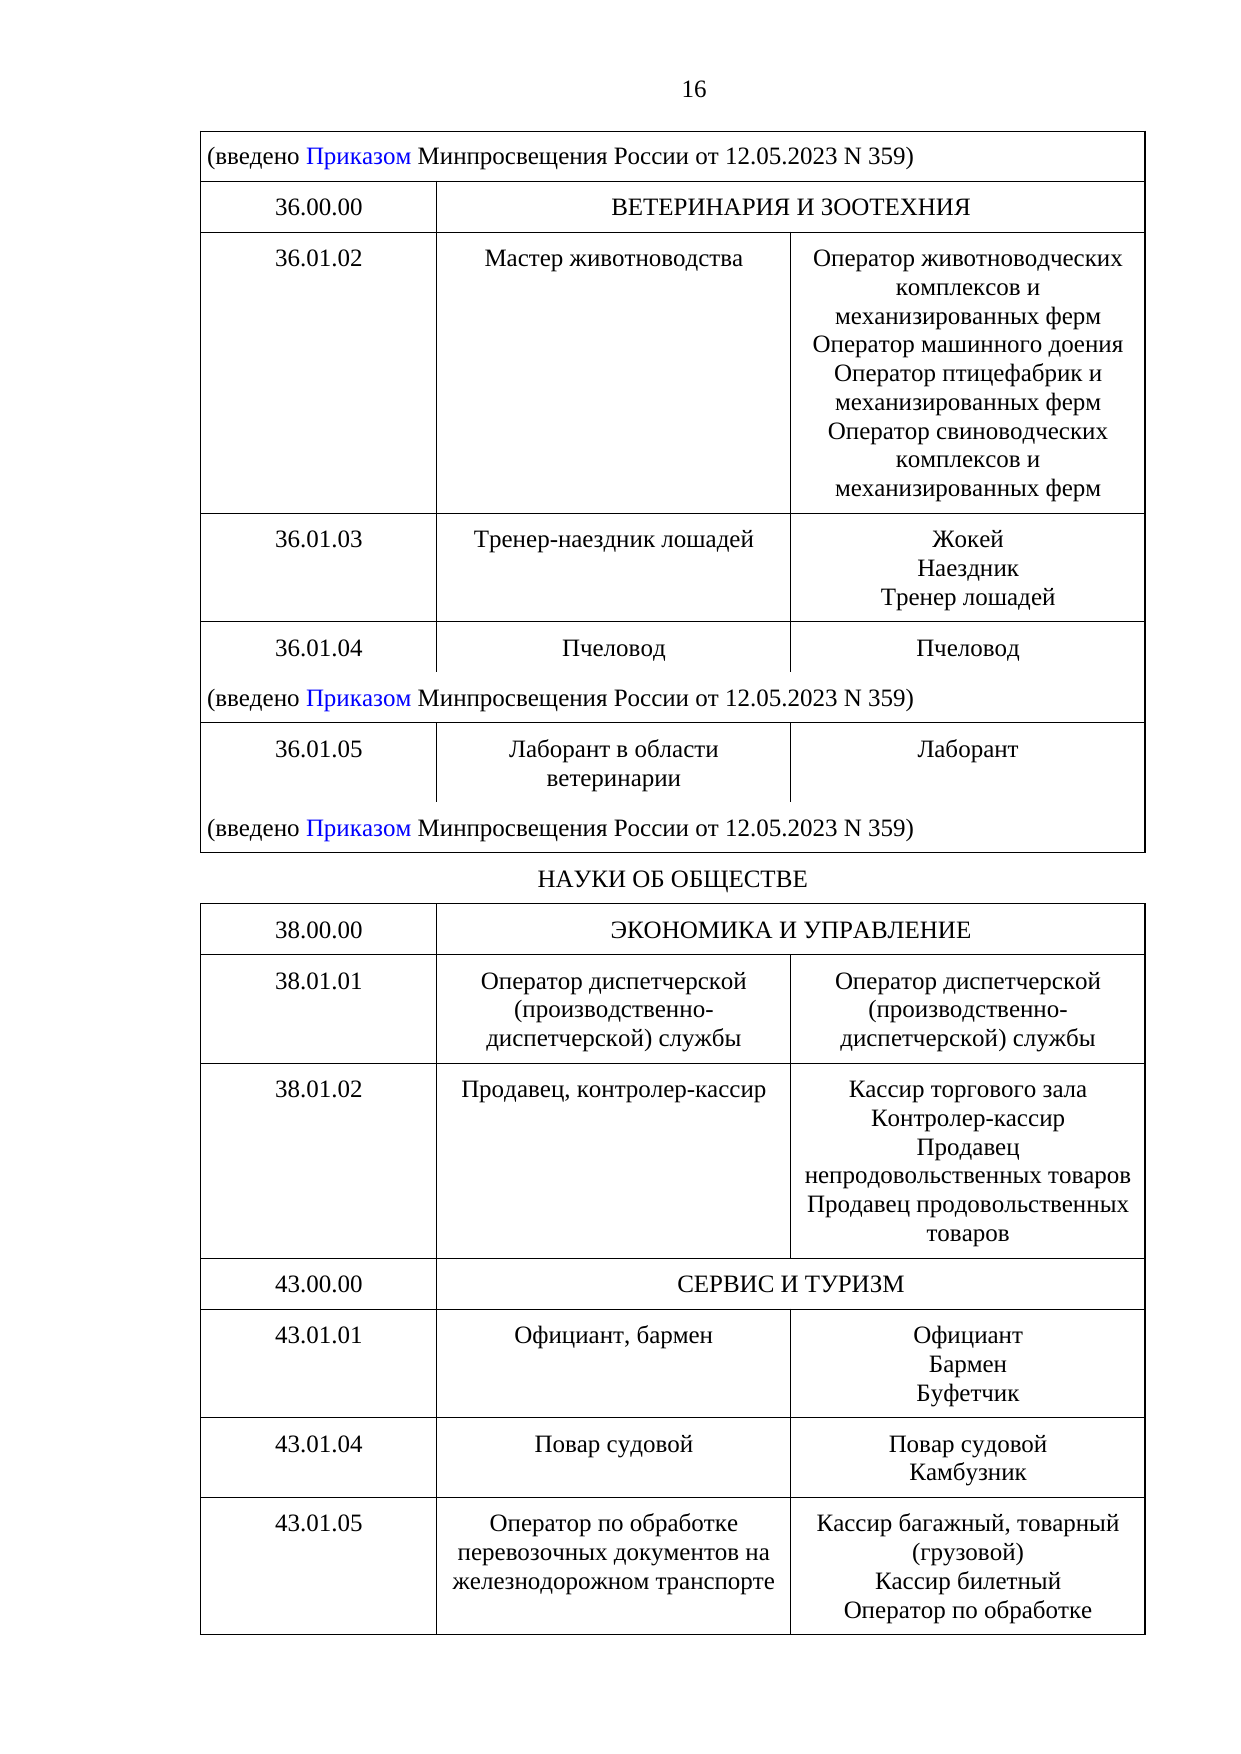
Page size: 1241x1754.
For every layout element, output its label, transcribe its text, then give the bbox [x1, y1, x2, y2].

table_cell Повар судовой Камбузник [791, 1418, 1144, 1497]
table_cell 38.01.01 [201, 955, 436, 1063]
table_cell НАУКИ ОБ ОБЩЕСТВЕ [200, 853, 1145, 903]
table_cell 36.00.00 [201, 182, 436, 232]
table_cell Оператор животноводческих комплексов и механизированных ферм Оператор машинного доения Оператор птицефабрик и механизированных ферм Оператор свиноводческих комплексов и механизированных ферм [791, 233, 1144, 513]
table_cell Продавец, контролер-кассир [437, 1064, 790, 1257]
table_cell 43.01.04 [201, 1418, 436, 1497]
table_cell Жокей Наездник Тренер лошадей [791, 514, 1144, 621]
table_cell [437, 1498, 790, 1634]
table_cell Повар судовой [437, 1418, 790, 1497]
table_cell Мастер животноводства [437, 233, 790, 513]
table_cell Кассир торгового зала Контролер-кассир Продавец непродовольственных товаров Продавец продовольственных товаров [791, 1064, 1144, 1257]
table_cell Официант, бармен [437, 1310, 790, 1417]
table_cell 36.01.02 [201, 233, 436, 513]
table_cell Оператор диспетчерской (производственно-диспетчерской) службы [791, 955, 1144, 1063]
table_cell 43.01.01 [201, 1310, 436, 1417]
table_cell СЕРВИС И ТУРИЗМ [437, 1259, 1144, 1308]
table_cell 38.00.00 [201, 904, 436, 954]
table_cell 43.00.00 [201, 1259, 436, 1308]
table_cell ВЕТЕРИНАРИЯ И ЗООТЕХНИЯ [437, 182, 1144, 232]
table_cell 43.01.05 [201, 1498, 436, 1634]
table_cell Пчеловод [791, 622, 1144, 672]
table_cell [791, 1498, 1144, 1634]
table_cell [201, 132, 1144, 181]
table_cell 36.01.05 [201, 723, 436, 802]
table_cell 38.01.02 [201, 1064, 436, 1257]
table_cell Тренер-наездник лошадей [437, 514, 790, 621]
table_cell Оператор диспетчерской (производственно-диспетчерской) службы [437, 955, 790, 1063]
table_cell 36.01.03 [201, 514, 436, 621]
table_cell ЭКОНОМИКА И УПРАВЛЕНИЕ [437, 904, 1144, 954]
table_cell Официант Бармен Буфетчик [791, 1310, 1144, 1417]
table_cell (введено Приказом Минпросвещения России от 12.05.2023 N 359) [201, 802, 1144, 852]
table_cell Лаборант [791, 723, 1144, 802]
table_cell 36.01.04 [201, 622, 436, 672]
table_cell Пчеловод [437, 622, 790, 672]
table_cell (введено Приказом Минпросвещения России от 12.05.2023 N 359) [201, 672, 1144, 722]
table_cell Лаборант в области ветеринарии [437, 723, 790, 802]
